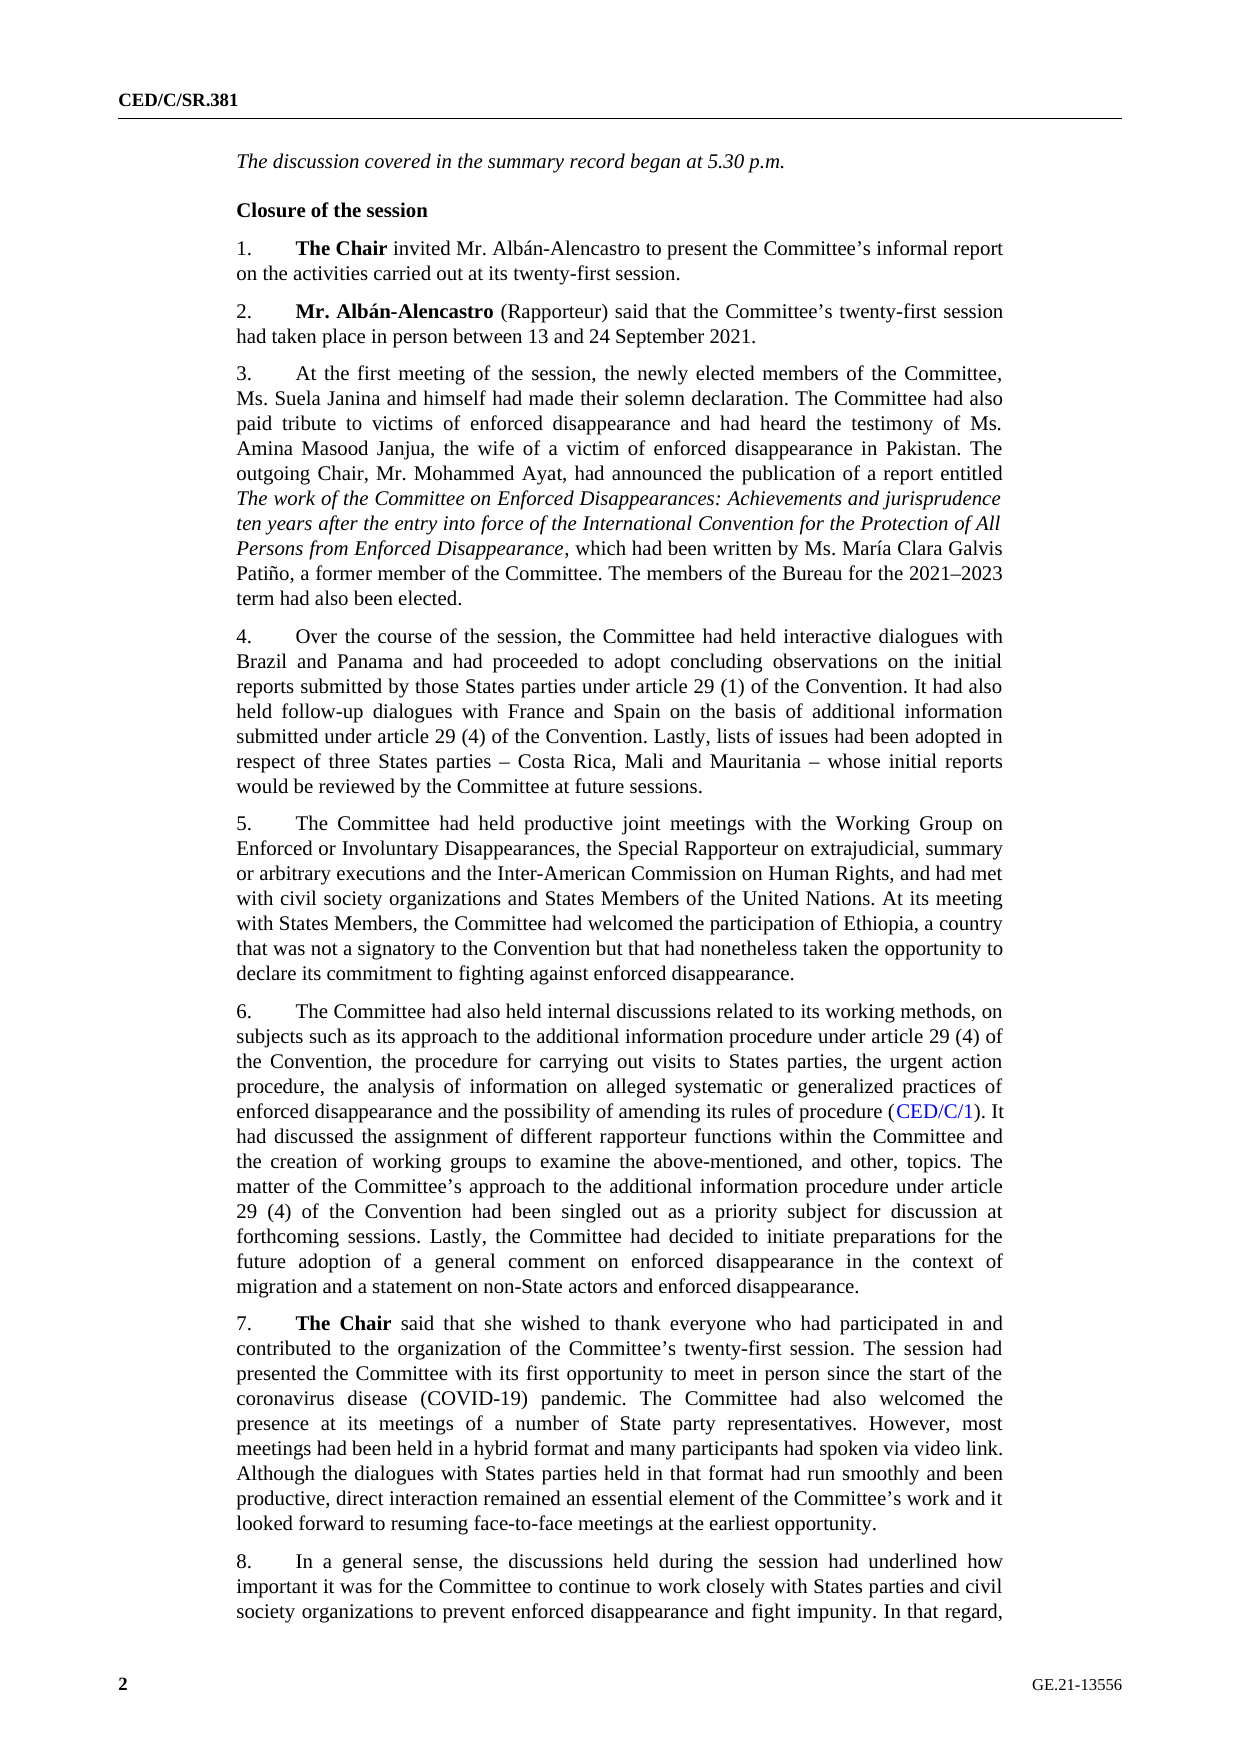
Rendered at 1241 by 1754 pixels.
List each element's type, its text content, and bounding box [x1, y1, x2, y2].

text 5. The Committee had held productive joint meetings with the Working Group on Enforced or Involuntary Disappearances, the Special Rapporteur on extrajudicial, summary or arbitrary executions and the Inter-American Commission on Human Rights, and had met with civil society organizations and States Members of the United Nations. At its meeting with States Members, the Committee had welcomed the participation of Ethiopia, a country that was not a signatory to the Convention but that had nonetheless taken the opportunity to declare its commitment to fighting against enforced disappearance. [236, 810, 1004, 985]
text 4. Over the course of the session, the Committee had held interactive dialogues with Brazil and Panama and had proceeded to adopt concluding observations on the initial reports submitted by those States parties under article 29 (1) of the Convention. It had also held follow-up dialogues with France and Spain on the basis of additional information submitted under article 29 (4) of the Convention. Lastly, lists of issues had been adopted in respect of three States parties – Costa Rica, Mali and Mauritania – whose initial reports would be reviewed by the Committee at future sessions. [236, 623, 1004, 798]
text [236, 1548, 1004, 1623]
text 3. At the first meeting of the session, the newly elected members of the Committee, Ms. Suela Janina and himself had made their solemn declaration. The Committee had also paid tribute to victims of enforced disappearance and had heard the testimony of Ms. Amina Masood Janjua, the wife of a victim of enforced disappearance in Pakistan. The outgoing Chair, Mr. Mohammed Ayat, had announced the publication of a report entitled The work of the Committee on Enforced Disappearances: Achievements and jurisprudence ten years after the entry into force of the International Convention for the Protection of All Persons from Enforced Disappearance, which had been written by Ms. María Clara Galvis Patiño, a former member of the Committee. The members of the Bureau for the 2021–2023 term had also been elected. [236, 360, 1004, 610]
text 7. The Chair said that she wished to thank everyone who had participated in and contributed to the organization of the Committee’s twenty-first session. The session had presented the Committee with its first opportunity to meet in person since the start of the coronavirus disease (COVID-19) pandemic. The Committee had also welcomed the presence at its meetings of a number of State party representatives. However, most meetings had been held in a hybrid format and many participants had spoken via video link. Although the dialogues with States parties held in that format had run smoothly and been productive, direct interaction remained an essential element of the Committee’s work and it looked forward to resuming face-to-face meetings at the earliest opportunity. [236, 1310, 1004, 1535]
text 2. Mr. Albán-Alencastro (Rapporteur) said that the Committee’s twenty-first session had taken place in person between 13 and 24 September 2021. [236, 298, 1004, 348]
text 6. The Committee had also held internal discussions related to its working methods, on subjects such as its approach to the additional information procedure under article 29 (4) of the Convention, the procedure for carrying out visits to States parties, the urgent action procedure, the analysis of information on alleged systematic or generalized practices of enforced disappearance and the possibility of amending its rules of procedure (CED/C/1). It had discussed the assignment of different rapporteur functions within the Committee and the creation of working groups to examine the above-mentioned, and other, topics. The matter of the Committee’s approach to the additional information procedure under article 29 (4) of the Convention had been singled out as a priority subject for discussion at forthcoming sessions. Lastly, the Committee had decided to initiate preparations for the future adoption of a general comment on enforced disappearance in the context of migration and a statement on non-State actors and enforced disappearance. [236, 998, 1004, 1298]
text Closure of the session [118, 198, 1004, 223]
text 1. The Chair invited Mr. Albán-Alencastro to present the Committee’s informal report on the activities carried out at its twenty-first session. [236, 235, 1004, 285]
text The discussion covered in the summary record began at 5.30 p.m. [236, 148, 1004, 173]
